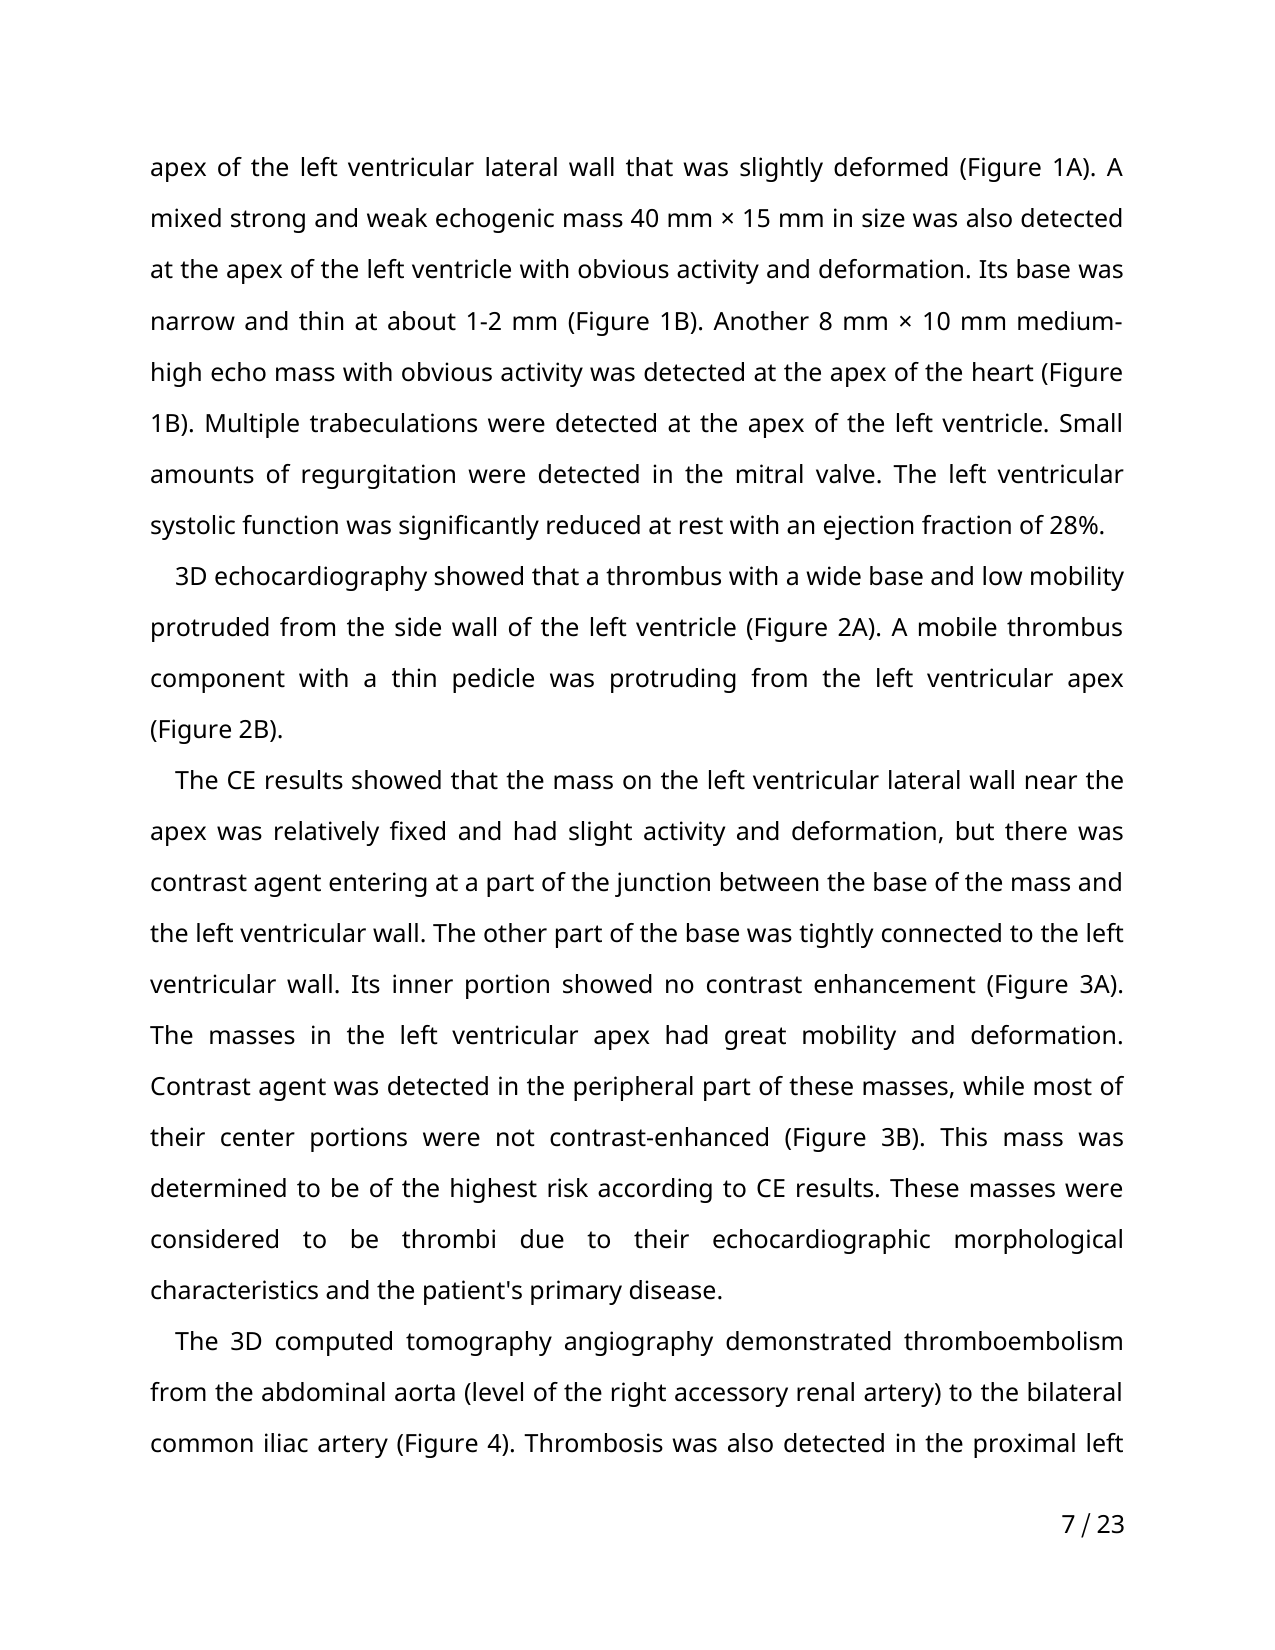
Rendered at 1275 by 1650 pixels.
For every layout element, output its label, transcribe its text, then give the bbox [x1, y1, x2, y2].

text 3D echocardiography showed that a thrombus with a wide base and low mobility protruded from the side wall of the left ventricle (Figure 2A). A mobile thrombus component with a thin pedicle was protruding from the left ventricular apex (Figure 2B). [150, 558, 1125, 746]
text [150, 1324, 1125, 1460]
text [150, 150, 1125, 541]
text The CE results showed that the mass on the left ventricular lateral wall near the apex was relatively fixed and had slight activity and deformation, but there was contrast agent entering at a part of the junction between the base of the mass and the left ventricular wall. The other part of the base was tightly connected to the left ventricular wall. Its inner portion showed no contrast enhancement (Figure 3A). The masses in the left ventricular apex had great mobility and deformation. Contrast agent was detected in the peripheral part of these masses, while most of their center portions were not contrast-enhanced (Figure 3B). This mass was determined to be of the highest risk according to CE results. These masses were considered to be thrombi due to their echocardiographic morphological characteristics and the patient's primary disease. [150, 762, 1125, 1307]
